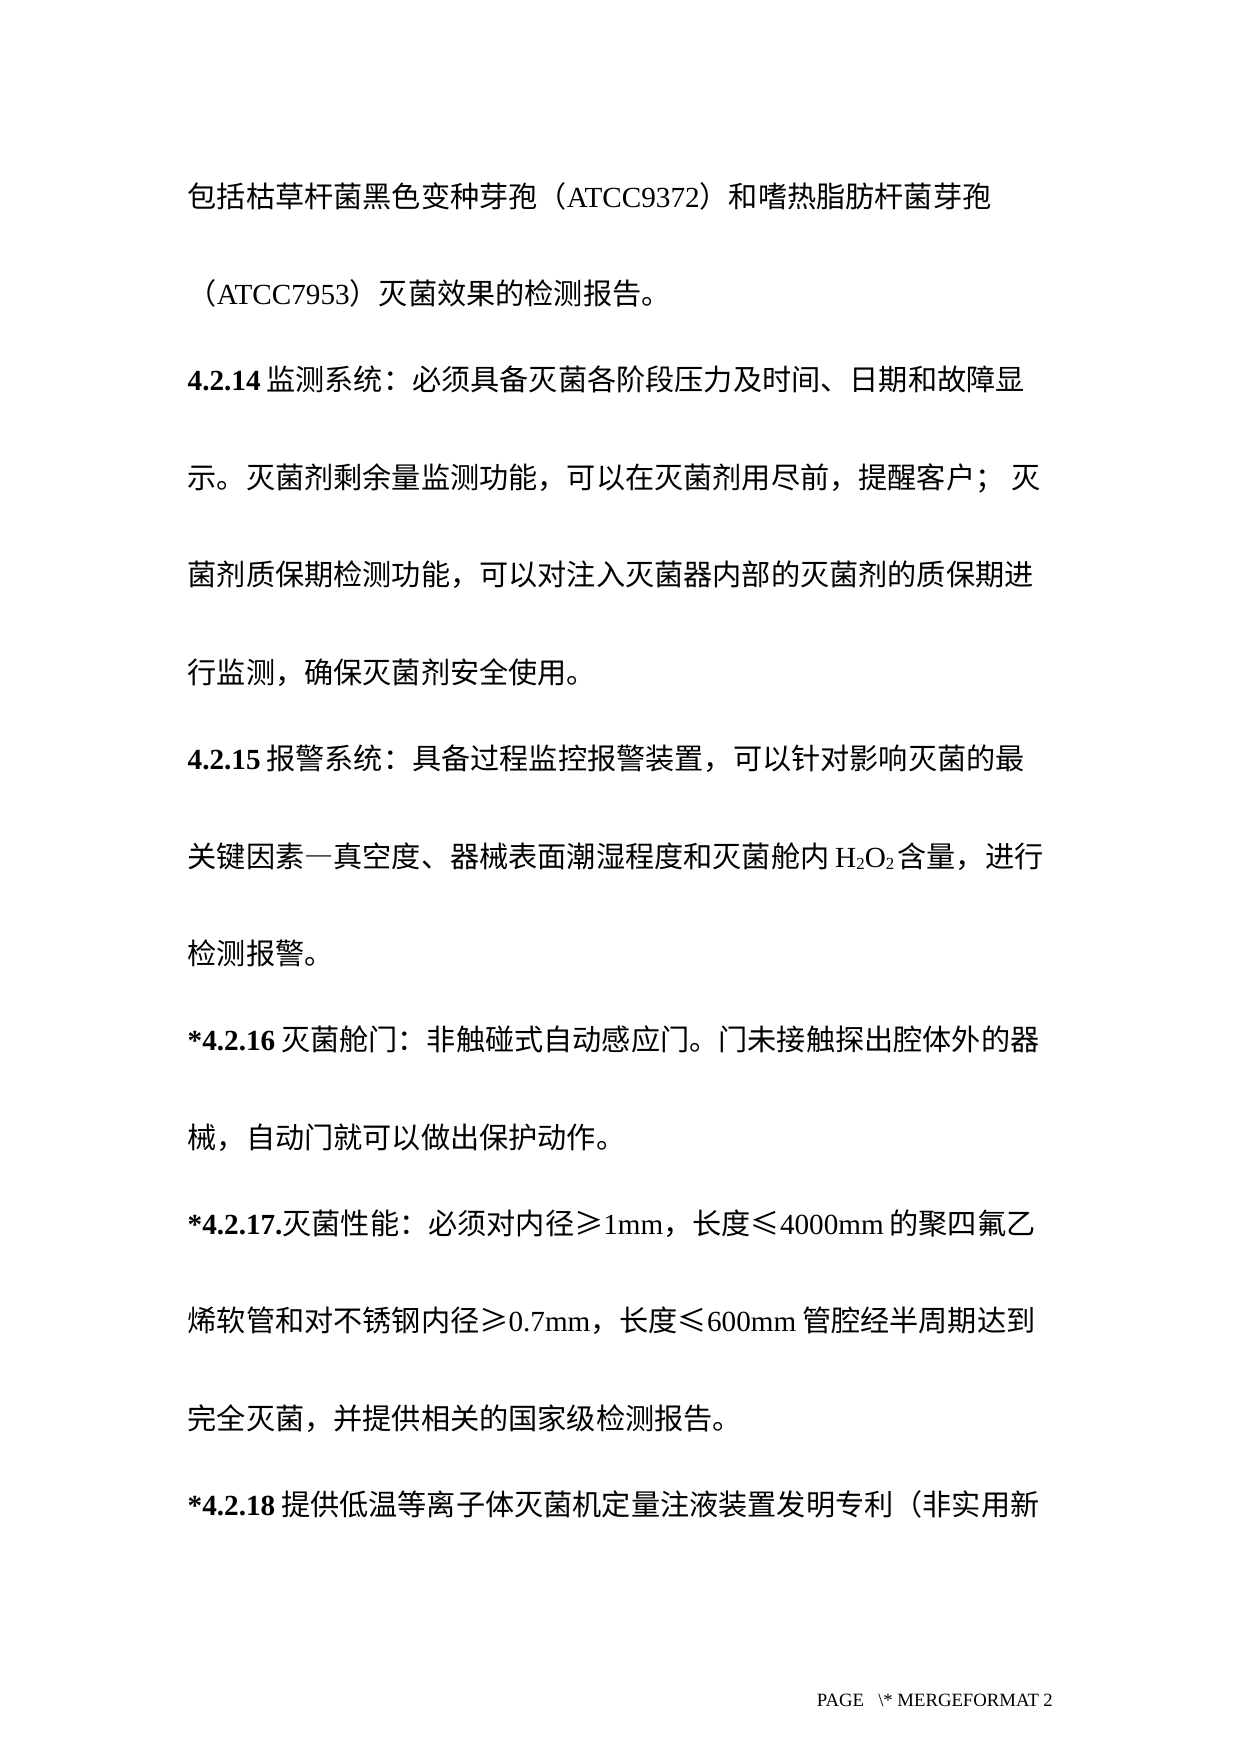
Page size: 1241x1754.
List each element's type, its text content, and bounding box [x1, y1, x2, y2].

text *4.2.17.灭菌性能：必须对内径≥1mm，长度≤4000mm的聚四氟乙烯软管和对不锈钢内径≥0.7mm，长度≤600mm管腔经半周期达到完全灭菌，并提供相关的国家级检测报告。 [187, 1189, 1053, 1449]
text 4.2.15报警系统：具备过程监控报警装置，可以针对影响灭菌的最关键因素—真空度、器械表面潮湿程度和灭菌舱内H2O2含量，进行检测报警。 [187, 724, 1053, 984]
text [187, 1470, 1053, 1535]
text 4.2.14监测系统：必须具备灭菌各阶段压力及时间、日期和故障显示。灭菌剂剩余量监测功能，可以在灭菌剂用尽前，提醒客户； 灭菌剂质保期检测功能，可以对注入灭菌器内部的灭菌剂的质保期进行监测，确保灭菌剂安全使用。 [187, 346, 1053, 703]
text *4.2.16灭菌舱门：非触碰式自动感应门。门未接触探出腔体外的器械，自动门就可以做出保护动作。 [187, 1005, 1053, 1168]
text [187, 162, 1053, 324]
